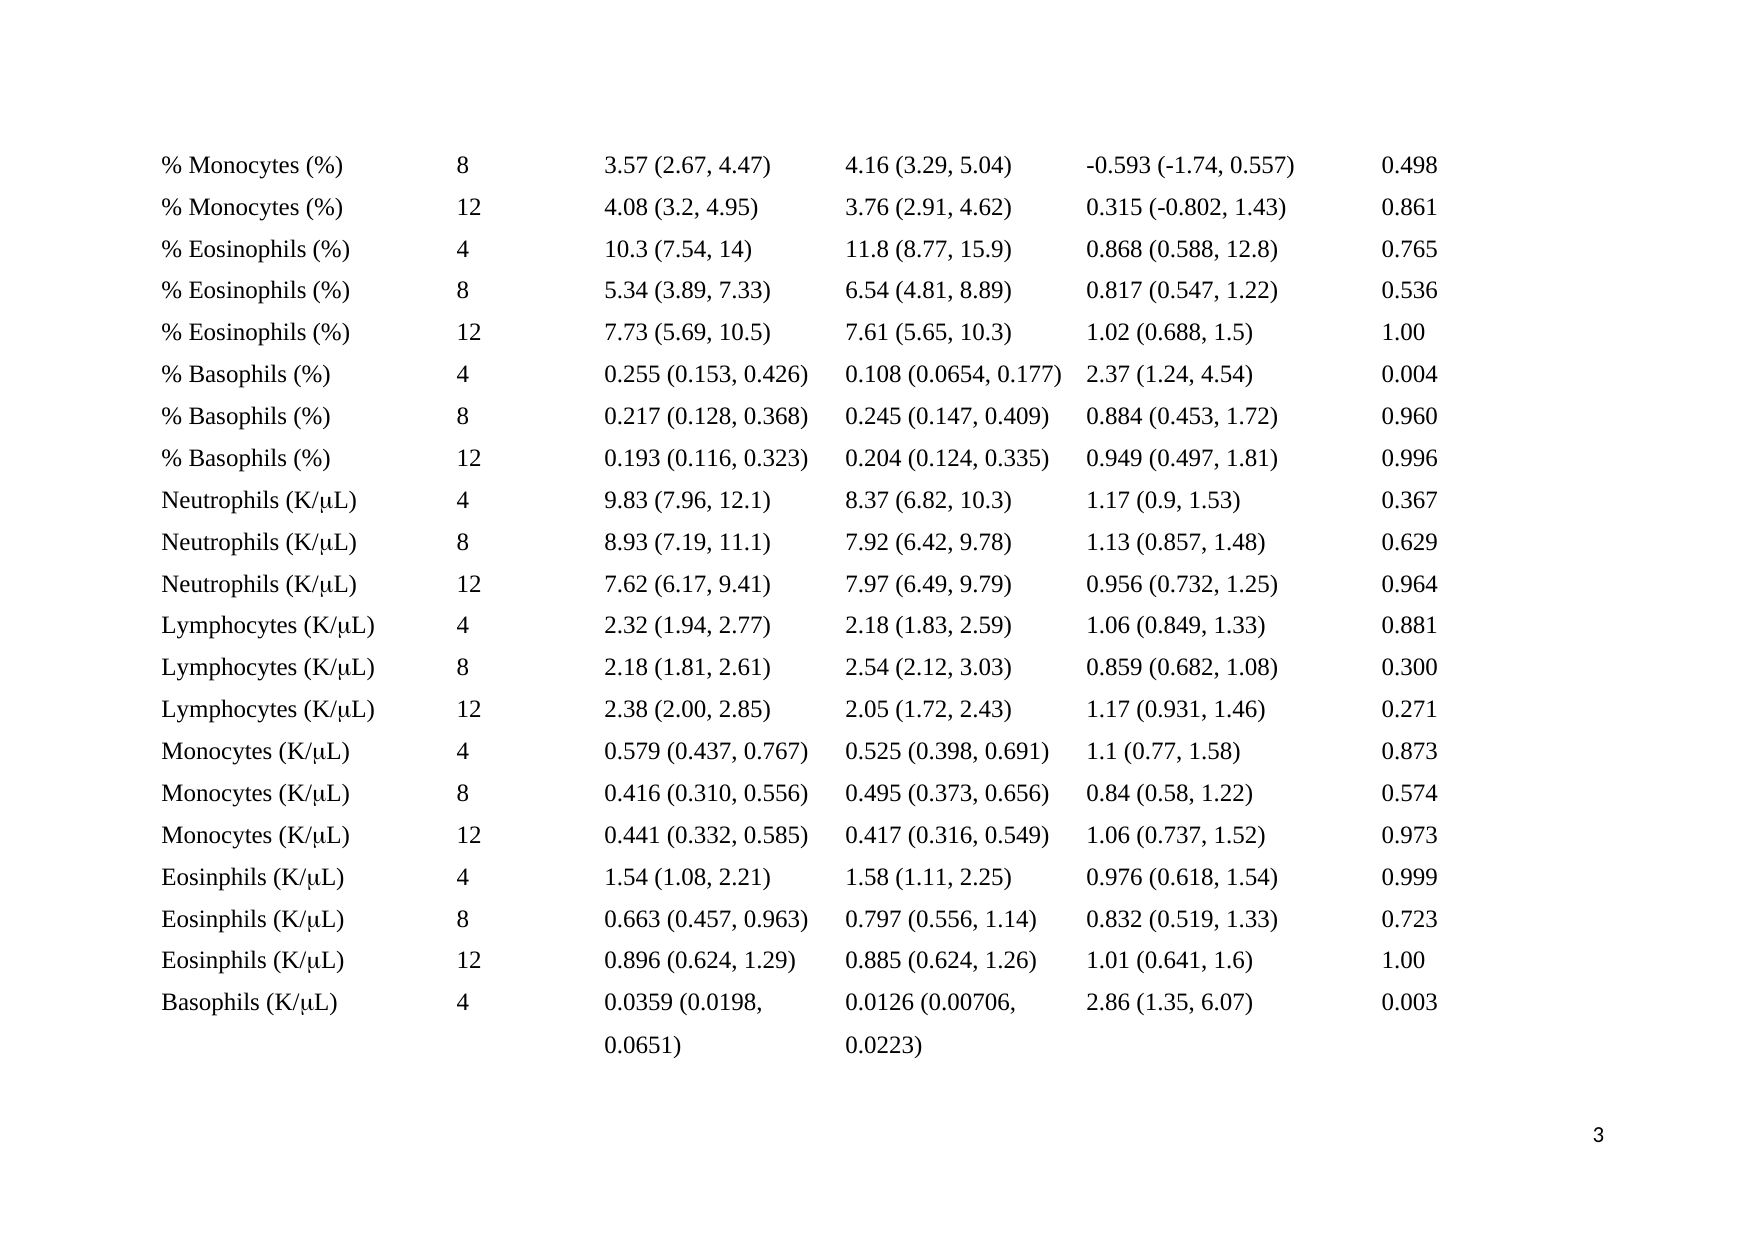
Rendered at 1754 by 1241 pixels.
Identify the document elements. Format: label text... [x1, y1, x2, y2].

table_cell -0.593 (-1.74, 0.557) [1075, 150, 1370, 192]
table_cell 0.217 (0.128, 0.368) [593, 401, 834, 443]
table_cell 1.17 (0.9, 1.53) [1075, 485, 1370, 527]
table_cell 0.0126 (0.00706, 0.0223) [834, 988, 1075, 1072]
table_cell 2.37 (1.24, 4.54) [1075, 359, 1370, 401]
table_cell 0.204 (0.124, 0.335) [834, 443, 1075, 485]
table_cell 6.54 (4.81, 8.89) [834, 276, 1075, 317]
table_cell 4.16 (3.29, 5.04) [834, 150, 1075, 192]
table_cell 1.00 [1370, 946, 1487, 987]
table_cell % Basophils (%) [150, 443, 445, 485]
table_cell Monocytes (K/mL) [150, 820, 445, 862]
table_cell 0.896 (0.624, 1.29) [593, 946, 834, 987]
table_cell 0.193 (0.116, 0.323) [593, 443, 834, 485]
table_cell 0.859 (0.682, 1.08) [1075, 653, 1370, 694]
table_cell 12 [445, 443, 593, 485]
table_cell 12 [445, 946, 593, 987]
table_cell 1.17 (0.931, 1.46) [1075, 694, 1370, 736]
table_cell 4 [445, 359, 593, 401]
table_cell 4 [445, 862, 593, 904]
table_cell 8.37 (6.82, 10.3) [834, 485, 1075, 527]
table_cell 0.881 [1370, 611, 1487, 652]
table_cell Lymphocytes (K/mL) [150, 694, 445, 736]
table_cell % Basophils (%) [150, 359, 445, 401]
table_cell 0.873 [1370, 736, 1487, 778]
table_cell 0.108 (0.0654, 0.177) [834, 359, 1075, 401]
table_cell 8 [445, 276, 593, 317]
table_cell Eosinphils (K/mL) [150, 904, 445, 946]
table_cell 0.960 [1370, 401, 1487, 443]
table_cell 11.8 (8.77, 15.9) [834, 234, 1075, 276]
table_cell 2.05 (1.72, 2.43) [834, 694, 1075, 736]
table_cell 8 [445, 150, 593, 192]
table_cell 2.54 (2.12, 3.03) [834, 653, 1075, 694]
table_cell % Eosinophils (%) [150, 234, 445, 276]
table_cell 12 [445, 820, 593, 862]
table_cell 0.723 [1370, 904, 1487, 946]
table_cell 8 [445, 401, 593, 443]
table_cell 7.62 (6.17, 9.41) [593, 569, 834, 611]
table_cell 0.817 (0.547, 1.22) [1075, 276, 1370, 317]
table_cell 3.76 (2.91, 4.62) [834, 192, 1075, 234]
table_cell % Monocytes (%) [150, 150, 445, 192]
table_cell 0.973 [1370, 820, 1487, 862]
table_cell 7.92 (6.42, 9.78) [834, 527, 1075, 569]
table_cell 0.003 [1370, 988, 1487, 1072]
table_cell Neutrophils (K/mL) [150, 569, 445, 611]
table_cell Neutrophils (K/mL) [150, 527, 445, 569]
table_cell 7.97 (6.49, 9.79) [834, 569, 1075, 611]
table_cell 10.3 (7.54, 14) [593, 234, 834, 276]
table_cell % Eosinophils (%) [150, 318, 445, 359]
table_cell 0.976 (0.618, 1.54) [1075, 862, 1370, 904]
table_cell 12 [445, 192, 593, 234]
table_cell 2.18 (1.81, 2.61) [593, 653, 834, 694]
table_cell 0.884 (0.453, 1.72) [1075, 401, 1370, 443]
table_cell 0.629 [1370, 527, 1487, 569]
table_cell 12 [445, 318, 593, 359]
table_cell 0.495 (0.373, 0.656) [834, 778, 1075, 820]
table_cell 2.18 (1.83, 2.59) [834, 611, 1075, 652]
table_cell 2.32 (1.94, 2.77) [593, 611, 834, 652]
table_cell 4 [445, 234, 593, 276]
table_cell 1.06 (0.849, 1.33) [1075, 611, 1370, 652]
table_cell 0.417 (0.316, 0.549) [834, 820, 1075, 862]
table_cell 0.663 (0.457, 0.963) [593, 904, 834, 946]
table_cell 1.54 (1.08, 2.21) [593, 862, 834, 904]
table_cell % Eosinophils (%) [150, 276, 445, 317]
table_cell Eosinphils (K/mL) [150, 862, 445, 904]
table_cell 7.61 (5.65, 10.3) [834, 318, 1075, 359]
table_cell 1.1 (0.77, 1.58) [1075, 736, 1370, 778]
table_cell 4.08 (3.2, 4.95) [593, 192, 834, 234]
table_cell 0.574 [1370, 778, 1487, 820]
table_cell 0.868 (0.588, 12.8) [1075, 234, 1370, 276]
table_cell Lymphocytes (K/mL) [150, 611, 445, 652]
table_cell 12 [445, 569, 593, 611]
table_cell % Basophils (%) [150, 401, 445, 443]
table_cell 0.004 [1370, 359, 1487, 401]
table_cell 0.832 (0.519, 1.33) [1075, 904, 1370, 946]
table_cell 4 [445, 485, 593, 527]
table_cell 2.86 (1.35, 6.07) [1075, 988, 1370, 1072]
table_cell 0.964 [1370, 569, 1487, 611]
table_cell 0.416 (0.310, 0.556) [593, 778, 834, 820]
table_cell 0.498 [1370, 150, 1487, 192]
table_cell 0.579 (0.437, 0.767) [593, 736, 834, 778]
table_cell Basophils (K/mL) [150, 988, 445, 1072]
table_cell 0.0359 (0.0198, 0.0651) [593, 988, 834, 1072]
table_cell 8 [445, 527, 593, 569]
table_cell 0.255 (0.153, 0.426) [593, 359, 834, 401]
table_cell 4 [445, 988, 593, 1072]
table_cell 4 [445, 736, 593, 778]
table_cell 8.93 (7.19, 11.1) [593, 527, 834, 569]
table_cell Neutrophils (K/mL) [150, 485, 445, 527]
table_cell 4 [445, 611, 593, 652]
table_cell Monocytes (K/mL) [150, 736, 445, 778]
table_cell 9.83 (7.96, 12.1) [593, 485, 834, 527]
table_cell 8 [445, 904, 593, 946]
table_cell Monocytes (K/mL) [150, 778, 445, 820]
table_cell 0.996 [1370, 443, 1487, 485]
table_cell 2.38 (2.00, 2.85) [593, 694, 834, 736]
table_cell Eosinphils (K/mL) [150, 946, 445, 987]
table_cell 0.765 [1370, 234, 1487, 276]
table_cell 0.885 (0.624, 1.26) [834, 946, 1075, 987]
table_cell 3.57 (2.67, 4.47) [593, 150, 834, 192]
table_cell 0.999 [1370, 862, 1487, 904]
table_cell 1.01 (0.641, 1.6) [1075, 946, 1370, 987]
table_cell 8 [445, 653, 593, 694]
table_cell 1.06 (0.737, 1.52) [1075, 820, 1370, 862]
table_cell 8 [445, 778, 593, 820]
table_cell % Monocytes (%) [150, 192, 445, 234]
table_cell 0.367 [1370, 485, 1487, 527]
table_cell Lymphocytes (K/mL) [150, 653, 445, 694]
table_cell 0.525 (0.398, 0.691) [834, 736, 1075, 778]
table_cell 0.441 (0.332, 0.585) [593, 820, 834, 862]
table_cell 0.271 [1370, 694, 1487, 736]
table_cell 7.73 (5.69, 10.5) [593, 318, 834, 359]
table_cell 0.956 (0.732, 1.25) [1075, 569, 1370, 611]
table_cell 12 [445, 694, 593, 736]
table_cell 0.84 (0.58, 1.22) [1075, 778, 1370, 820]
table_cell 1.02 (0.688, 1.5) [1075, 318, 1370, 359]
table_cell 5.34 (3.89, 7.33) [593, 276, 834, 317]
table_cell 0.949 (0.497, 1.81) [1075, 443, 1370, 485]
table_cell 1.00 [1370, 318, 1487, 359]
table_cell 0.536 [1370, 276, 1487, 317]
table_cell 0.245 (0.147, 0.409) [834, 401, 1075, 443]
table_cell 1.13 (0.857, 1.48) [1075, 527, 1370, 569]
table_cell 0.797 (0.556, 1.14) [834, 904, 1075, 946]
table_cell 0.300 [1370, 653, 1487, 694]
table_cell 0.315 (-0.802, 1.43) [1075, 192, 1370, 234]
table_cell 1.58 (1.11, 2.25) [834, 862, 1075, 904]
table_cell 0.861 [1370, 192, 1487, 234]
